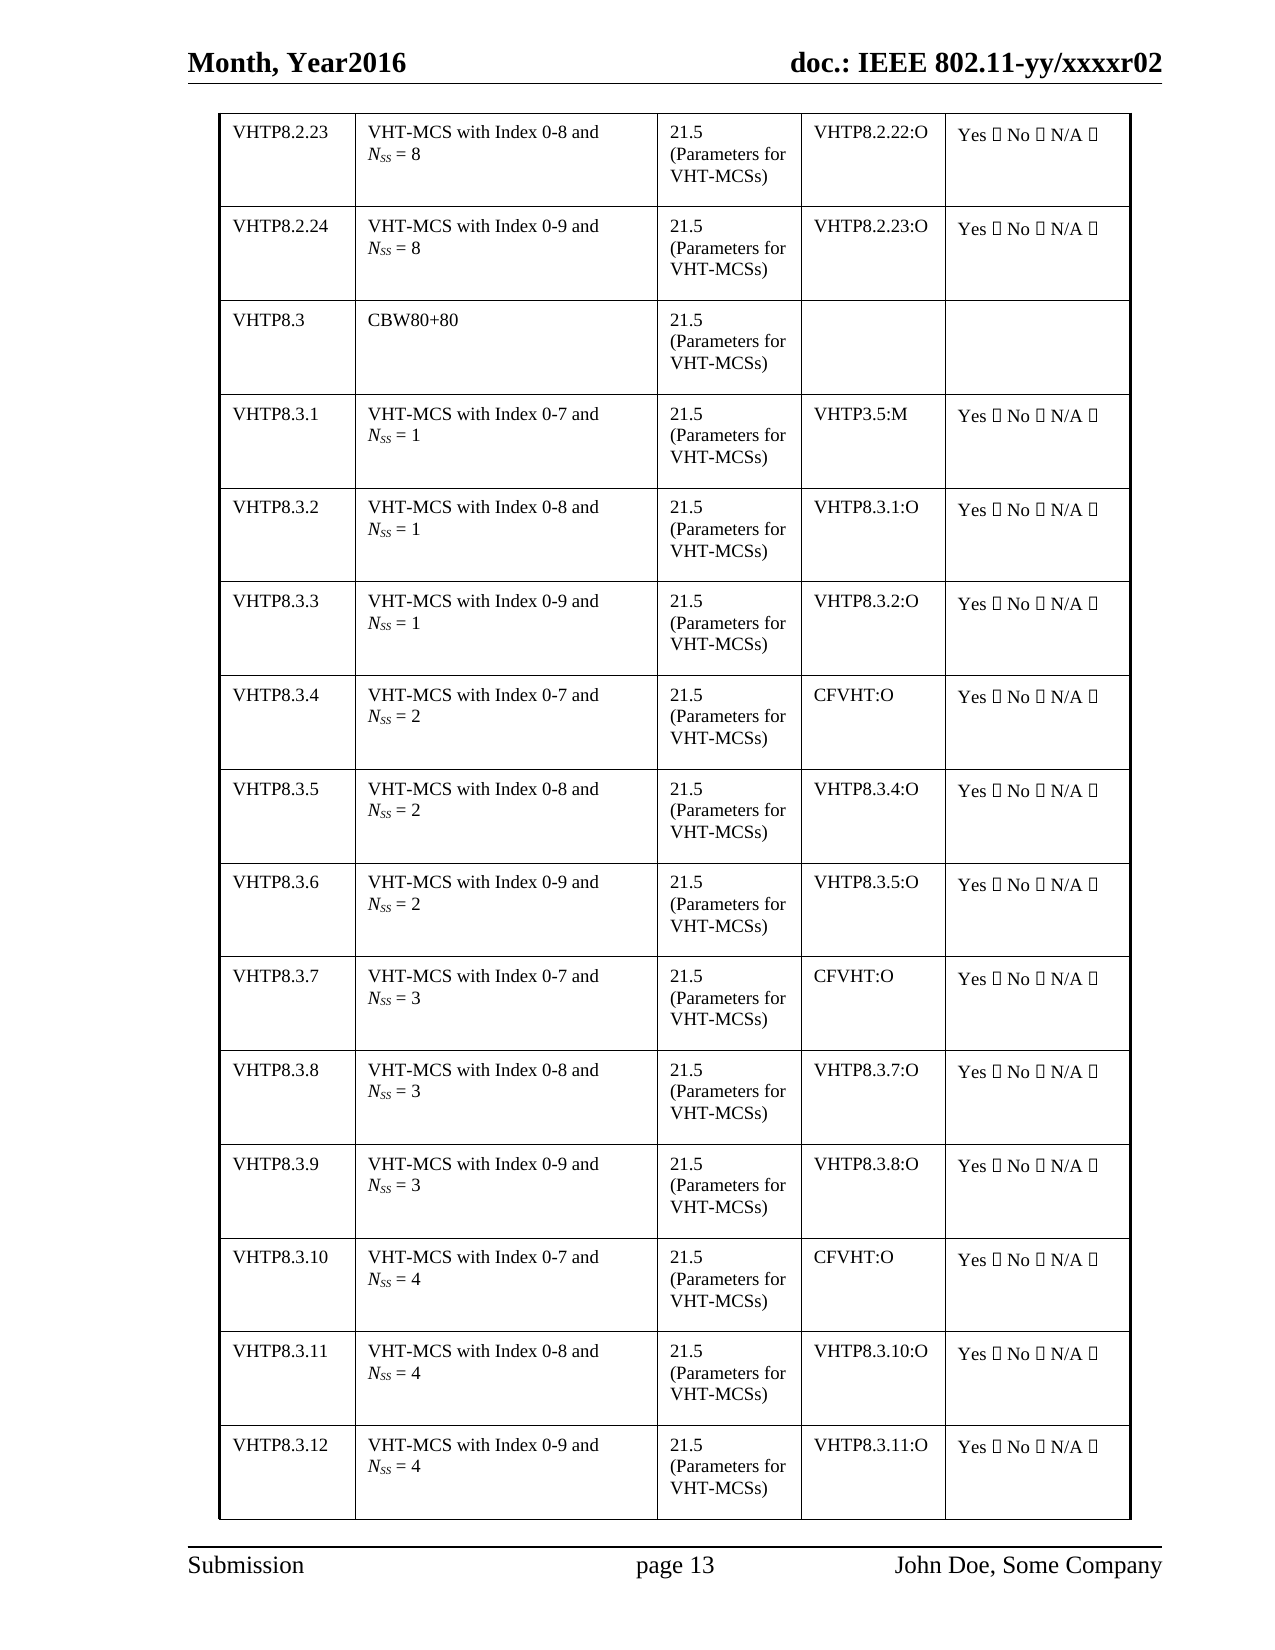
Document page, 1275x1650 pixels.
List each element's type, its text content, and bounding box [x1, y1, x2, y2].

table_cell CFVHT(#6573):O [802, 1239, 945, 1331]
table_cell VHTP8.3.4:O [802, 770, 945, 862]
table_cell 21.5 (Parameters for VHT-MCSs)(Ed) [658, 395, 801, 487]
table_cell VHT-MCS with Index 0-8 and NSS = 8 [356, 114, 657, 206]
table_cell VHT-MCS with Index 0-8 and NSS = 3 [356, 1051, 657, 1144]
table_cell 21.5 (Parameters for VHT-MCSs)(Ed) [658, 864, 801, 956]
table_cell 21.5 (Parameters for VHT-MCSs)(Ed) [658, 770, 801, 862]
table_cell VHTP8.2.23 [221, 114, 355, 206]
table_cell VHTP8.3.4 [221, 676, 355, 769]
table_cell VHTP8.2.24 [221, 207, 355, 300]
table_cell Yes  No  N/A  [946, 864, 1129, 956]
table_cell VHTP8.3.3 [221, 582, 355, 675]
table_cell Yes  No  N/A  [946, 1426, 1129, 1519]
table_cell 21.5 (Parameters for VHT-MCSs)(Ed) [658, 1051, 801, 1144]
table_cell Yes  No  N/A  [946, 395, 1129, 487]
table_cell 21.5 (Parameters for VHT-MCSs)(Ed) [658, 957, 801, 1050]
table_cell [946, 301, 1129, 394]
table_cell Yes  No  N/A  [946, 207, 1129, 300]
table_cell VHT-MCS with Index 0-8 and NSS = 1 [356, 489, 657, 581]
table_cell Yes  No  N/A  [946, 1239, 1129, 1331]
table_cell 21.5 (Parameters for VHT-MCSs)(Ed) [658, 1426, 801, 1519]
table_cell VHTP8.3.10:O [802, 1332, 945, 1425]
table_cell 21.5 (Parameters for VHT-MCSs)(Ed) [658, 301, 801, 394]
table_cell 21.5 (Parameters for VHT-MCSs)(Ed) [658, 1332, 801, 1425]
table_cell VHTP8.3.12 [221, 1426, 355, 1519]
table_cell Yes  No  N/A  [946, 676, 1129, 769]
table_cell [802, 301, 945, 394]
table_cell CFVHT(#6573):O [802, 957, 945, 1050]
table_cell Yes  No  N/A  [946, 114, 1129, 206]
table_cell CBW80+80 [356, 301, 657, 394]
table_cell 21.5 (Parameters for VHT-MCSs)(Ed) [658, 489, 801, 581]
table_cell 21.5 (Parameters for VHT-MCSs)(Ed) [658, 676, 801, 769]
table_cell VHTP8.3 [221, 301, 355, 394]
table_cell Yes  No  N/A  [946, 489, 1129, 581]
table_cell VHT-MCS with Index 0-7 and NSS = 1 [356, 395, 657, 487]
table_cell CFVHT(#6573):O [802, 676, 945, 769]
table_cell VHTP8.3.6 [221, 864, 355, 956]
table_cell Yes  No  N/A  [946, 1332, 1129, 1425]
table_cell Yes  No  N/A  [946, 1145, 1129, 1237]
table_cell VHTP8.2.22:O [802, 114, 945, 206]
table_cell Yes  No  N/A  [946, 957, 1129, 1050]
table_cell VHT-MCS with Index 0-7 and NSS = 3 [356, 957, 657, 1050]
table_cell VHTP8.3.1 [221, 395, 355, 487]
table_cell VHTP8.3.8 [221, 1051, 355, 1144]
table_cell 21.5 (Parameters for VHT-MCSs)(Ed) [658, 207, 801, 300]
table_cell VHTP3.5:M [802, 395, 945, 487]
table_cell VHTP8.3.2:O [802, 582, 945, 675]
table_cell Yes  No  N/A  [946, 770, 1129, 862]
table_cell 21.5 (Parameters for VHT-MCSs)(Ed) [658, 1145, 801, 1237]
table_cell 21.5 (Parameters for VHT-MCSs)(Ed) [658, 582, 801, 675]
table_cell VHTP8.3.1:O [802, 489, 945, 581]
table_cell VHTP8.3.11:O [802, 1426, 945, 1519]
table_cell VHTP8.3.7 [221, 957, 355, 1050]
table_cell VHTP8.3.5:O [802, 864, 945, 956]
table_cell VHT-MCS with Index 0-9 and NSS = 1 [356, 582, 657, 675]
table_cell VHTP8.3.2 [221, 489, 355, 581]
table_cell VHTP8.3.9 [221, 1145, 355, 1237]
table_cell VHT-MCS with Index 0-9 and NSS = 8 [356, 207, 657, 300]
table_cell VHT-MCS with Index 0-9 and NSS = 4 [356, 1426, 657, 1519]
table_cell VHTP8.3.10 [221, 1239, 355, 1331]
table_cell 21.5 (Parameters for VHT-MCSs)(Ed) [658, 114, 801, 206]
table_cell VHTP8.2.23:O [802, 207, 945, 300]
table_cell VHT-MCS with Index 0-9 and NSS = 2 [356, 864, 657, 956]
table_cell VHT-MCS with Index 0-8 and NSS = 4 [356, 1332, 657, 1425]
table_cell VHT-MCS with Index 0-9 and NSS = 3 [356, 1145, 657, 1237]
table_cell VHTP8.3.8:O [802, 1145, 945, 1237]
table_cell Yes  No  N/A  [946, 1051, 1129, 1144]
table_cell VHT-MCS with Index 0-8 and NSS = 2 [356, 770, 657, 862]
table_cell VHTP8.3.11 [221, 1332, 355, 1425]
table_cell VHTP8.3.7:O [802, 1051, 945, 1144]
table_cell VHT-MCS with Index 0-7 and NSS = 2 [356, 676, 657, 769]
table_cell VHTP8.3.5 [221, 770, 355, 862]
table_cell 21.5 (Parameters for VHT-MCSs)(Ed) [658, 1239, 801, 1331]
table_cell Yes  No  N/A  [946, 582, 1129, 675]
table_cell VHT-MCS with Index 0-7 and NSS = 4 [356, 1239, 657, 1331]
